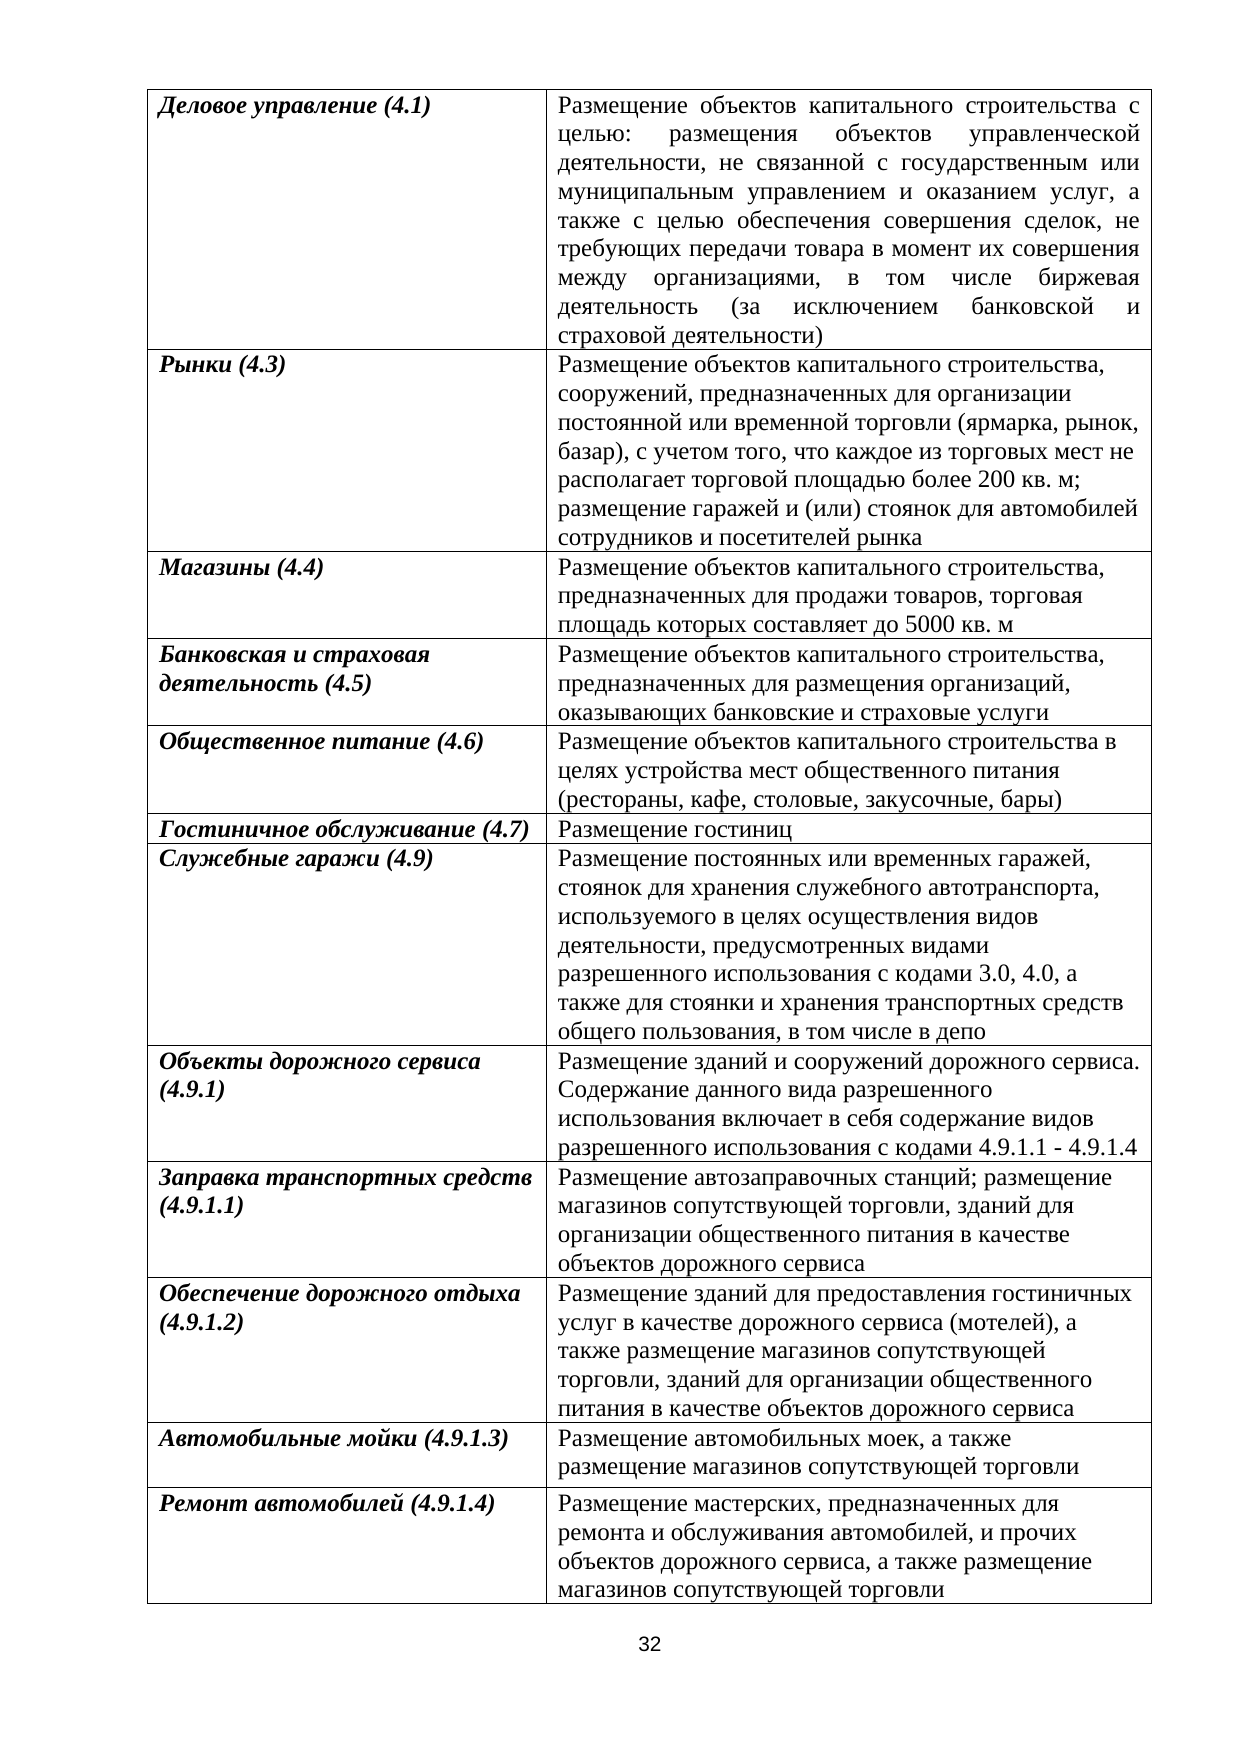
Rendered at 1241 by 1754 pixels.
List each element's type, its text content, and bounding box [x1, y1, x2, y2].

table_cell Размещение зданий для предоставления гостиничных услуг в качестве дорожного сервиса (мотелей), а также размещение магазинов сопутствующей торговли, зданий для организации общественного питания в качестве объектов дорожного сервиса [547, 1278, 1151, 1422]
table_cell Размещение автозаправочных станций; размещение магазинов сопутствующей торговли, зданий для организации общественного питания в качестве объектов дорожного сервиса [547, 1162, 1151, 1277]
table_cell Общественное питание (4.6) [148, 726, 546, 813]
table_cell Размещение объектов капитального строительства с целью: размещения объектов управленческой деятельности, не связанной с государственным или муниципальным управлением и оказанием услуг, а также с целью обеспечения совершения сделок, не требующих передачи товара в момент их совершения между организациями, в том числе биржевая деятельность (за исключением банковской и страховой деятельности) [547, 90, 1151, 348]
table_cell Объекты дорожного сервиса (4.9.1) [148, 1046, 546, 1161]
table_cell Размещение мастерских, предназначенных для ремонта и обслуживания автомобилей, и прочих объектов дорожного сервиса, а также размещение магазинов сопутствующей торговли [547, 1488, 1151, 1603]
table_cell Рынки (4.3) [148, 350, 546, 551]
table_cell Автомобильные мойки (4.9.1.3) [148, 1423, 546, 1487]
table_cell Размещение объектов капитального строительства, предназначенных для размещения организаций, оказывающих банковские и страховые услуги [547, 639, 1151, 725]
table_cell Ремонт автомобилей (4.9.1.4) [148, 1488, 546, 1603]
table_cell Размещение объектов капитального строительства в целях устройства мест общественного питания (рестораны, кафе, столовые, закусочные, бары) [547, 726, 1151, 813]
table_cell Размещение зданий и сооружений дорожного сервиса. Содержание данного вида разрешенного использования включает в себя содержание видов разрешенного использования с кодами 4.9.1.1 - 4.9.1.4 [547, 1046, 1151, 1161]
table_cell Размещение постоянных или временных гаражей, стоянок для хранения служебного автотранспорта, используемого в целях осуществления видов деятельности, предусмотренных видами разрешенного использования с кодами 3.0, 4.0, а также для стоянки и хранения транспортных средств общего пользования, в том числе в депо [547, 844, 1151, 1045]
table_cell Служебные гаражи (4.9) [148, 844, 546, 1045]
table_cell Магазины (4.4) [148, 552, 546, 638]
table_cell Размещение объектов капитального строительства, предназначенных для продажи товаров, торговая площадь которых составляет до 5000 кв. м [547, 552, 1151, 638]
table_cell Размещение автомобильных моек, а также размещение магазинов сопутствующей торговли [547, 1423, 1151, 1487]
table_cell Размещение объектов капитального строительства, сооружений, предназначенных для организации постоянной или временной торговли (ярмарка, рынок, базар), с учетом того, что каждое из торговых мест не располагает торговой площадью более 200 кв. м; размещение гаражей и (или) стоянок для автомобилей сотрудников и посетителей рынка [547, 350, 1151, 551]
table_cell Деловое управление (4.1) [148, 90, 546, 348]
table_cell Гостиничное обслуживание (4.7) [148, 814, 546, 842]
table_cell Заправка транспортных средств (4.9.1.1) [148, 1162, 546, 1277]
table_cell Обеспечение дорожного отдыха (4.9.1.2) [148, 1278, 546, 1422]
table_cell Банковская и страховая деятельность (4.5) [148, 639, 546, 725]
table_cell Размещение гостиниц [547, 814, 1151, 842]
